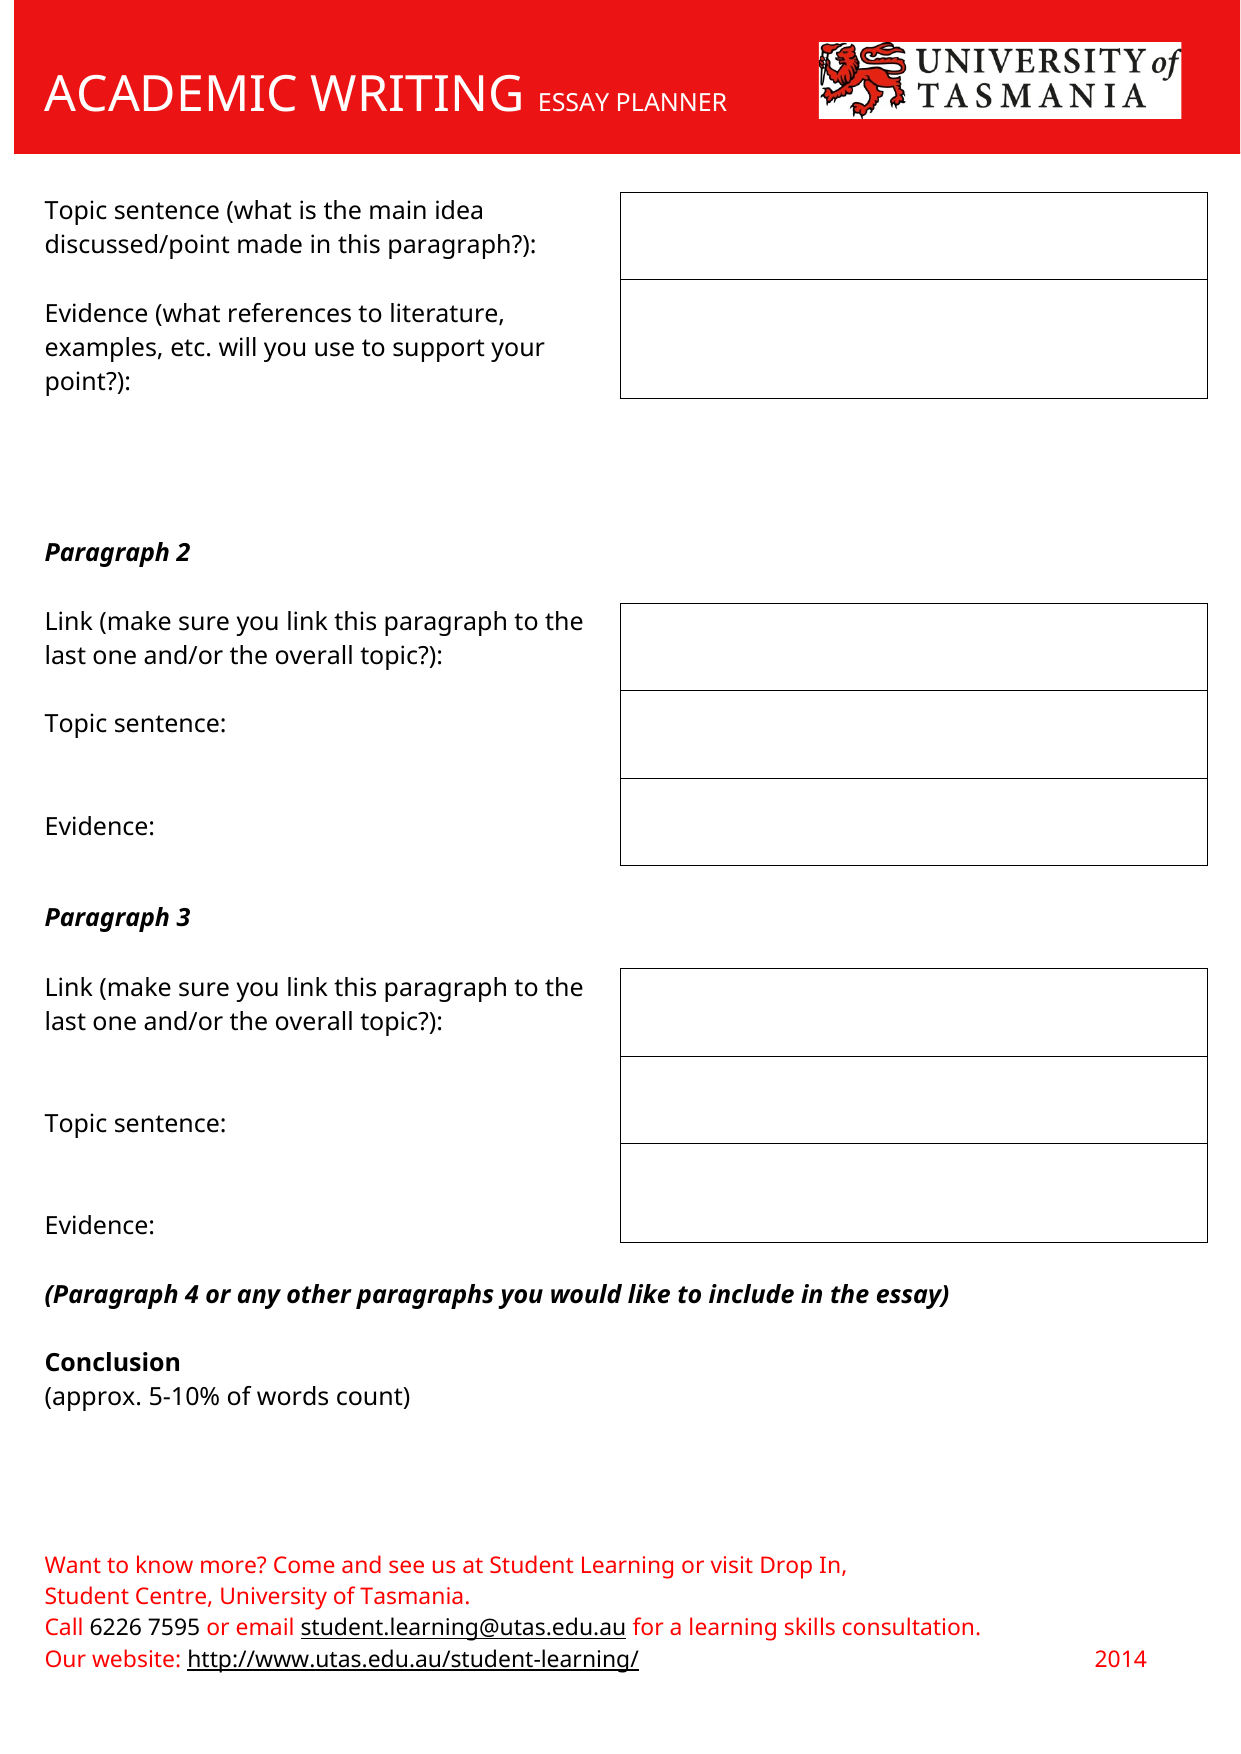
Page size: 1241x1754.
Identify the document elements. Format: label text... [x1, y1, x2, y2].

table_header [621, 193, 1207, 279]
text Paragraph 3 [44, 900, 1196, 934]
table_header [621, 604, 1207, 690]
table_header [621, 969, 1207, 1056]
table_cell [621, 691, 1207, 778]
table_cell [621, 1144, 1207, 1242]
table_header Topic sentence (what is the main idea discussed/point made in this paragraph?): Evidence (what references to literature, examples, etc. will you use to support your point?): [33, 192, 620, 397]
table_cell [621, 779, 1207, 865]
table_cell [621, 280, 1207, 397]
picture [818, 42, 1182, 119]
table_header Link (make sure you link this paragraph to the last one and/or the overall topic?): Topic sentence: Evidence: [33, 968, 620, 1242]
table_cell [621, 1057, 1207, 1143]
table_header Link (make sure you link this paragraph to the last one and/or the overall topic?): Topic sentence: Evidence: [33, 603, 620, 865]
text Conclusion [44, 1345, 1196, 1379]
text Paragraph 2 [44, 535, 1196, 569]
text (Paragraph 4 or any other paragraphs you would like to include in the essay) [44, 1277, 1196, 1311]
text (approx. 5-10% of words count) [44, 1379, 1196, 1413]
